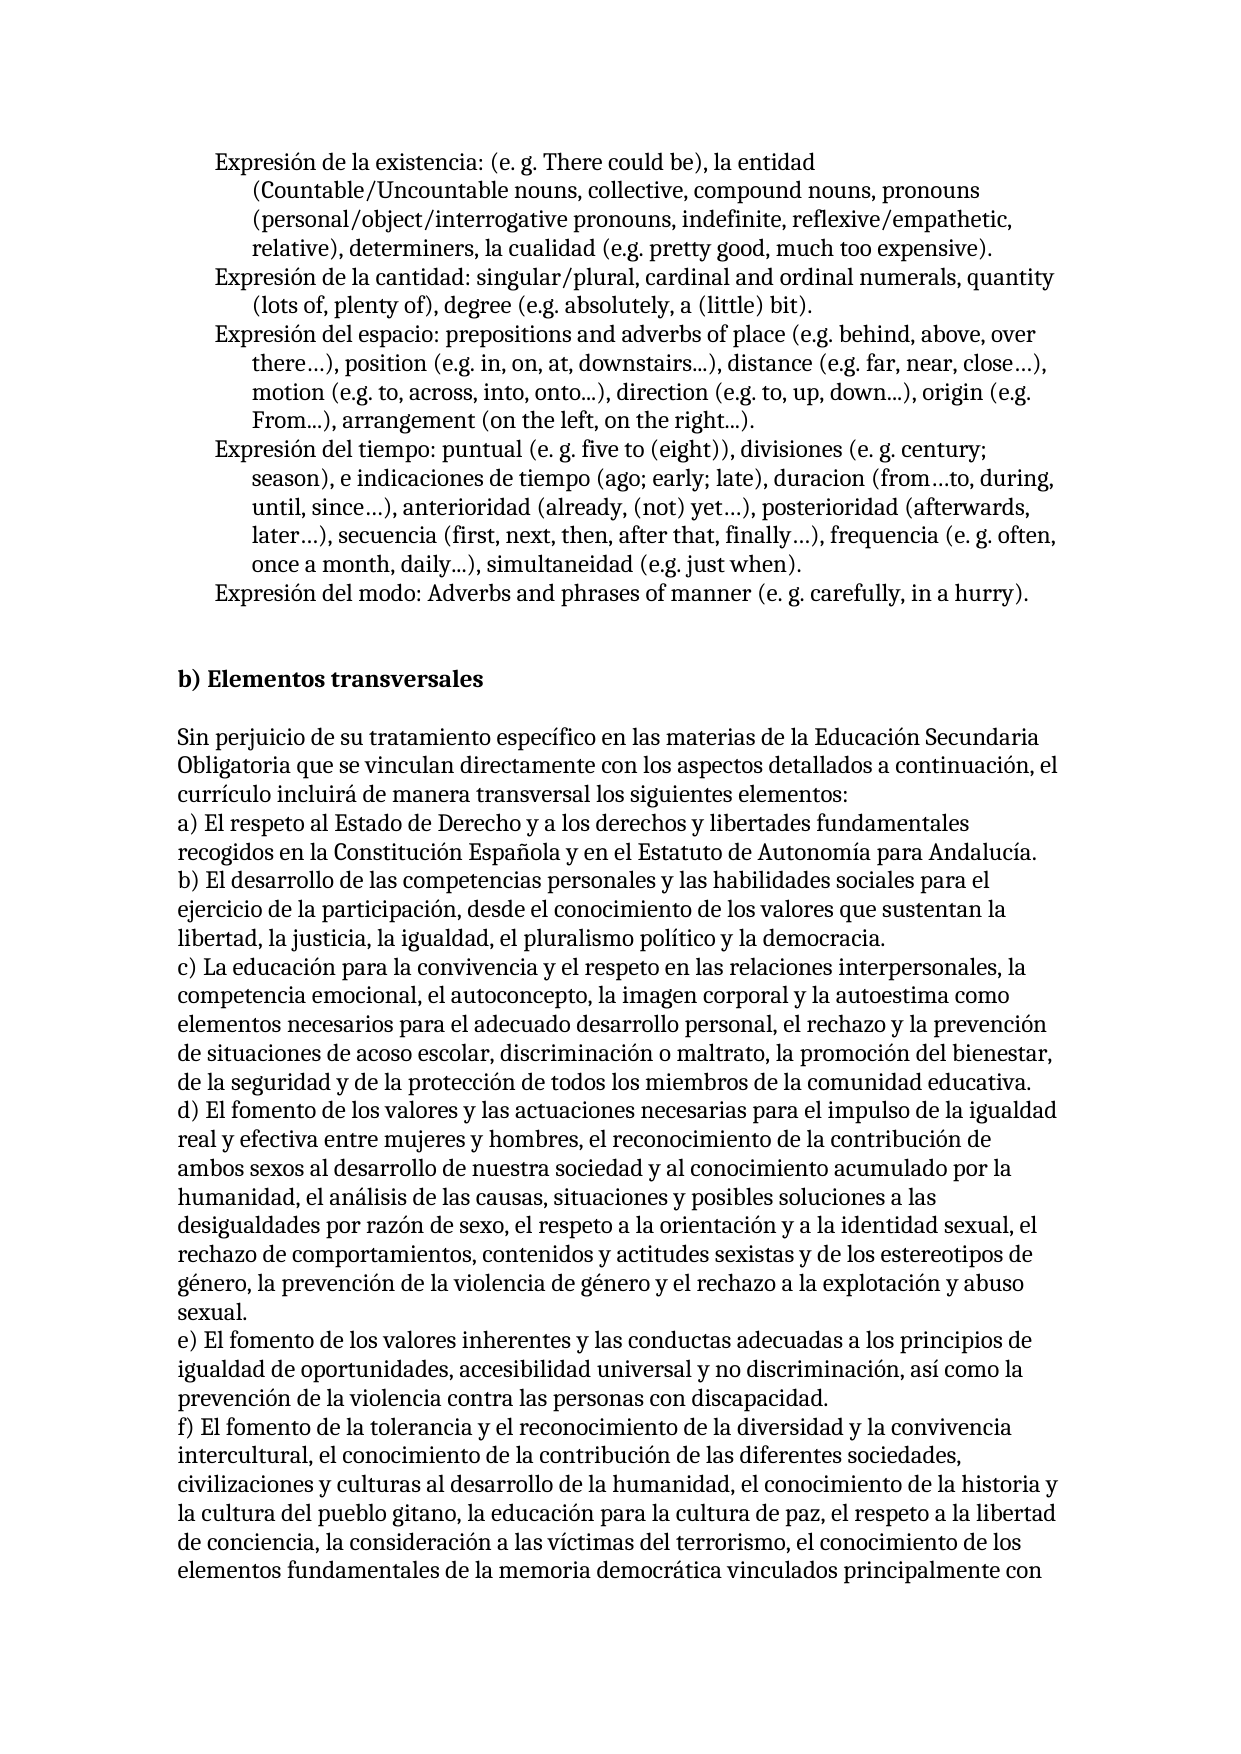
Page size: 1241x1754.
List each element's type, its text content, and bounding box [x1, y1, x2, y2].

text Expresión de la existencia: (e. g. There could be), la entidad (Countable/Uncountable nouns, collective, compound nouns, pronouns (personal/object/interrogative pronouns, indefinite, reflexive/empathetic, relative), determiners, la cualidad (e.g. pretty good, much too expensive). [214, 148, 1063, 263]
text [177, 1413, 1063, 1585]
text d) El fomento de los valores y las actuaciones necesarias para el impulso de la igualdad real y efectiva entre mujeres y hombres, el reconocimiento de la contribución de ambos sexos al desarrollo de nuestra sociedad y al conocimiento acumulado por la humanidad, el análisis de las causas, situaciones y posibles soluciones a las desigualdades por razón de sexo, el respeto a la orientación y a la identidad sexual, el rechazo de comportamientos, contenidos y actitudes sexistas y de los estereotipos de género, la prevención de la violencia de género y el rechazo a la explotación y abuso sexual. [177, 1096, 1063, 1326]
text e) El fomento de los valores inherentes y las conductas adecuadas a los principios de igualdad de oportunidades, accesibilidad universal y no discriminación, así como la prevención de la violencia contra las personas con discapacidad. [177, 1326, 1063, 1413]
text b) Elementos transversales [177, 665, 1063, 694]
text b) El desarrollo de las competencias personales y las habilidades sociales para el ejercicio de la participación, desde el conocimiento de los valores que sustentan la libertad, la justicia, la igualdad, el pluralismo político y la democracia. [177, 866, 1063, 953]
text c) La educación para la convivencia y el respeto en las relaciones interpersonales, la competencia emocional, el autoconcepto, la imagen corporal y la autoestima como elementos necesarios para el adecuado desarrollo personal, el rechazo y la prevención de situaciones de acoso escolar, discriminación o maltrato, la promoción del bienestar, de la seguridad y de la protección de todos los miembros de la comunidad educativa. [177, 953, 1063, 1096]
text a) El respeto al Estado de Derecho y a los derechos y libertades fundamentales recogidos en la Constitución Española y en el Estatuto de Autonomía para Andalucía. [177, 809, 1063, 866]
text Expresión del espacio: prepositions and adverbs of place (e.g. behind, above, over there…), position (e.g. in, on, at, downstairs...), distance (e.g. far, near, close…), motion (e.g. to, across, into, onto...), direction (e.g. to, up, down...), origin (e.g. From...), arrangement (on the left, on the right...). [214, 320, 1063, 435]
text Expresión del modo: Adverbs and phrases of manner (e. g. carefully, in a hurry). [214, 579, 1063, 608]
text Expresión de la cantidad: singular/plural, cardinal and ordinal numerals, quantity (lots of, plenty of), degree (e.g. absolutely, a (little) bit). [214, 263, 1063, 320]
text Sin perjuicio de su tratamiento específico en las materias de la Educación Secundaria Obligatoria que se vinculan directamente con los aspectos detallados a continuación, el currículo incluirá de manera transversal los siguientes elementos: [177, 723, 1063, 809]
text Expresión del tiempo: puntual (e. g. five to (eight)), divisiones (e. g. century; season), e indicaciones de tiempo (ago; early; late), duracion (from…to, during, until, since…), anterioridad (already, (not) yet…), posterioridad (afterwards, later…), secuencia (first, next, then, after that, finally…), frequencia (e. g. often, once a month, daily...), simultaneidad (e.g. just when). [214, 435, 1063, 579]
